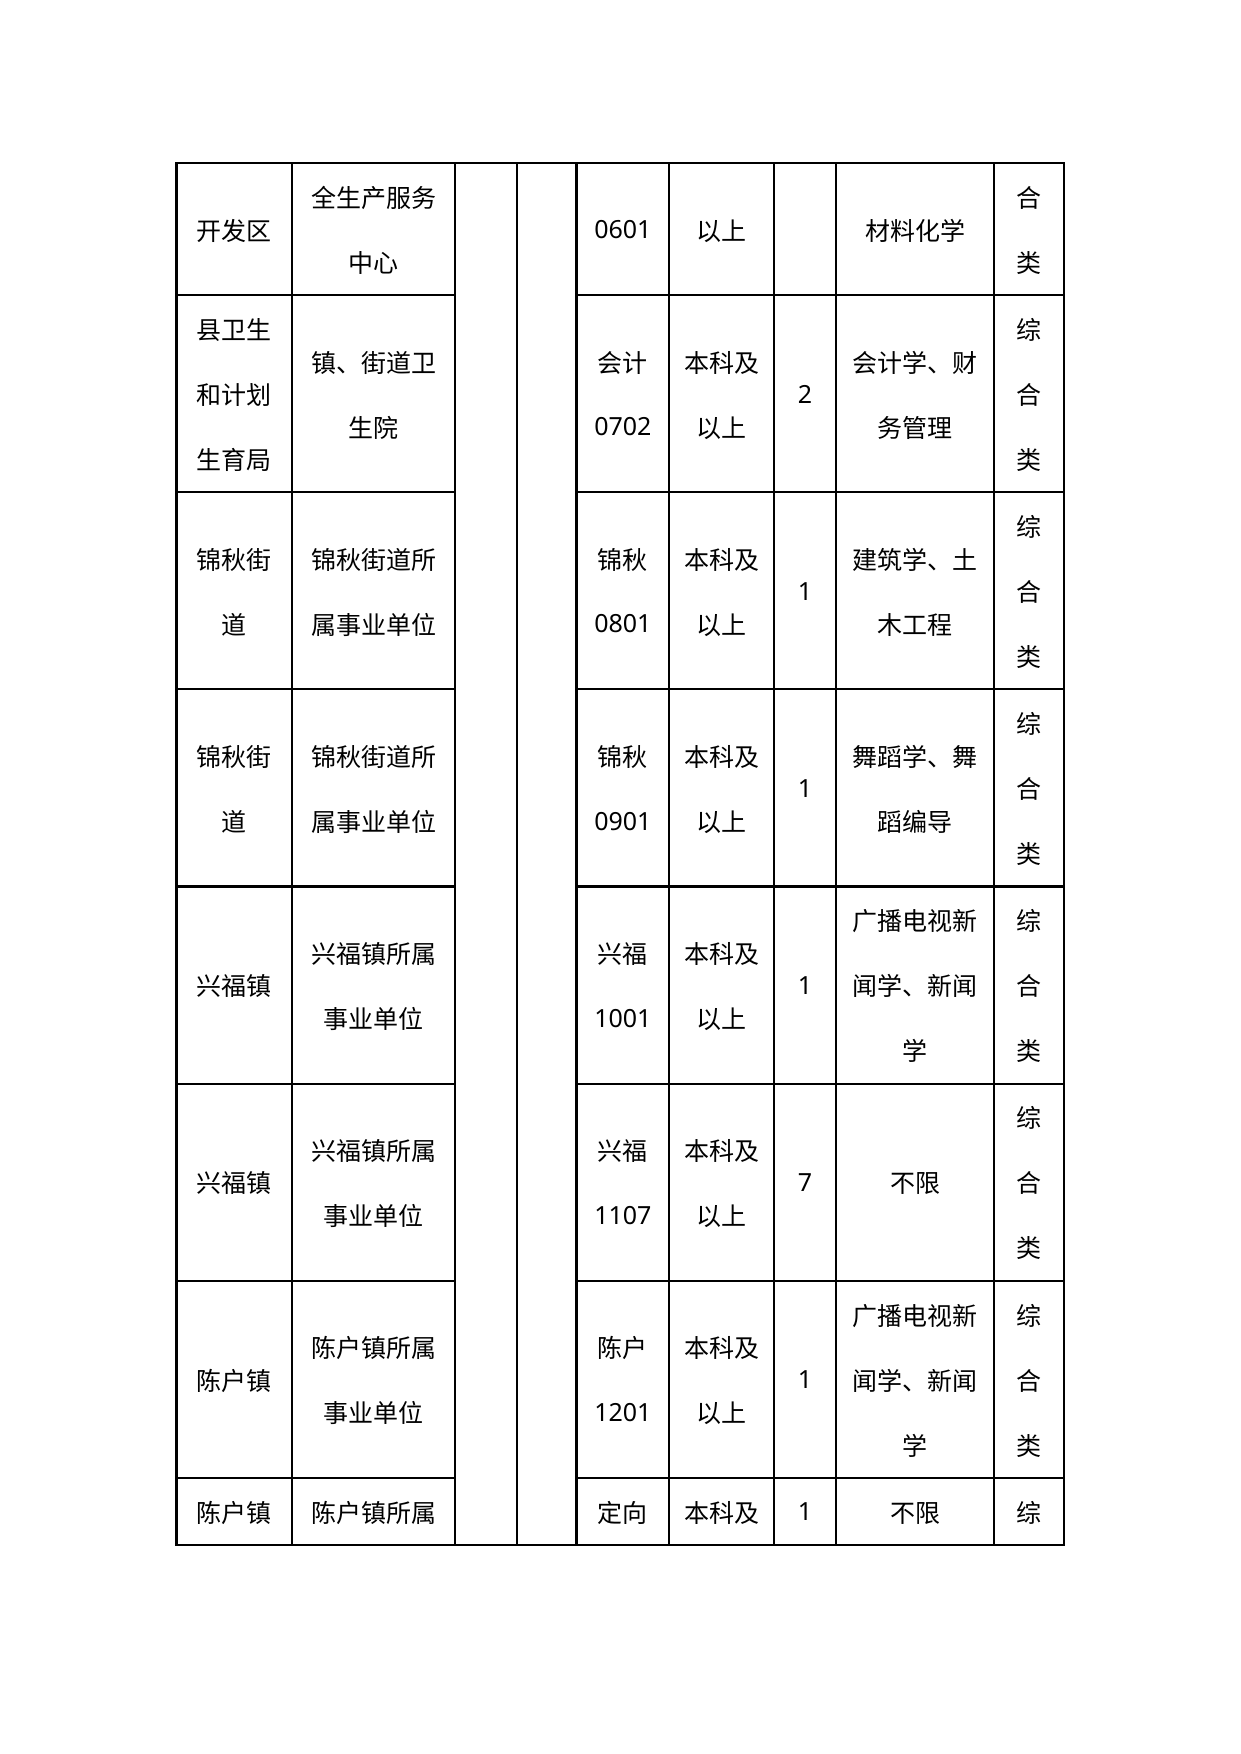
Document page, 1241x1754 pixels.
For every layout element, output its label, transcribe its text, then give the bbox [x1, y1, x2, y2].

table_cell 1 [775, 1479, 835, 1544]
table_cell 县经济开发区 [178, 164, 291, 294]
table_cell 兴福镇所属事业单位 [293, 1085, 454, 1279]
table_cell 兴福镇 [178, 888, 291, 1082]
table_cell 陈户1201 [578, 1282, 668, 1477]
table_cell 陈户镇所属事业单位 [293, 1282, 454, 1477]
table_cell 本科及以上 [670, 690, 773, 885]
table_cell 会计学、财务管理 [837, 296, 993, 491]
table_cell 陈户镇 [178, 1282, 291, 1477]
table_cell 兴福镇 [178, 1085, 291, 1279]
table_cell 综合类 [995, 164, 1063, 294]
table_cell 陈户镇所属事业单位（定向招聘） [293, 1479, 454, 1544]
table_cell 广播电视新闻学、新闻学 [837, 888, 993, 1082]
table_cell 锦秋街道所属事业单位 [293, 493, 454, 688]
table_cell 综合类 [995, 690, 1063, 885]
table_cell 锦秋0801 [578, 493, 668, 688]
table_cell 锦秋街道 [178, 690, 291, 885]
table_cell 1 [775, 493, 835, 688]
table_cell 1 [775, 164, 835, 294]
table_cell 定向1301 [578, 1479, 668, 1544]
table_cell 兴福1107 [578, 1085, 668, 1279]
table_cell 本科及以上 [670, 493, 773, 688]
table_cell 不限 [837, 1479, 993, 1544]
table_cell 1 [775, 690, 835, 885]
table_cell 7 [775, 1085, 835, 1279]
table_cell 1 [775, 888, 835, 1082]
table_cell 兴福镇所属事业单位 [293, 888, 454, 1082]
table_cell 本科及以上 [670, 1085, 773, 1279]
table_cell 建筑学、土木工程 [837, 493, 993, 688]
table_cell 综合类 [995, 296, 1063, 491]
table_cell 陈户镇 [178, 1479, 291, 1544]
table_cell 综合类 [995, 888, 1063, 1082]
table_cell 本科及以上 [670, 888, 773, 1082]
table_cell 兴福1001 [578, 888, 668, 1082]
table_cell 安全工程、材料化学 [837, 164, 993, 294]
table_cell 广播电视新闻学、新闻学 [837, 1282, 993, 1477]
table_cell 综合类 [995, 1085, 1063, 1279]
table_cell 本科及以上 [670, 296, 773, 491]
table_cell 不限 [837, 1085, 993, 1279]
table_cell 会计0702 [578, 296, 668, 491]
table_cell 综合类 [995, 1479, 1063, 1544]
table_cell 1 [775, 1282, 835, 1477]
table_cell 锦秋街道所属事业单位 [293, 690, 454, 885]
table_cell 综合类 [995, 493, 1063, 688]
table_cell 综合类 [995, 1282, 1063, 1477]
table_cell 舞蹈学、舞蹈编导 [837, 690, 993, 885]
table_cell 本科及以上 [670, 164, 773, 294]
table_cell 县开发区安全生产服务中心 [293, 164, 454, 294]
table_cell 县卫生和计划生育局 [178, 296, 291, 491]
table_cell 锦秋街道 [178, 493, 291, 688]
table_cell 本科及以上 [670, 1479, 773, 1544]
table_cell 锦秋0901 [578, 690, 668, 885]
table_cell 本科及以上 [670, 1282, 773, 1477]
table_cell 2 [775, 296, 835, 491]
table_cell 安全0601 [578, 164, 668, 294]
table_cell 镇、街道卫生院 [293, 296, 454, 491]
